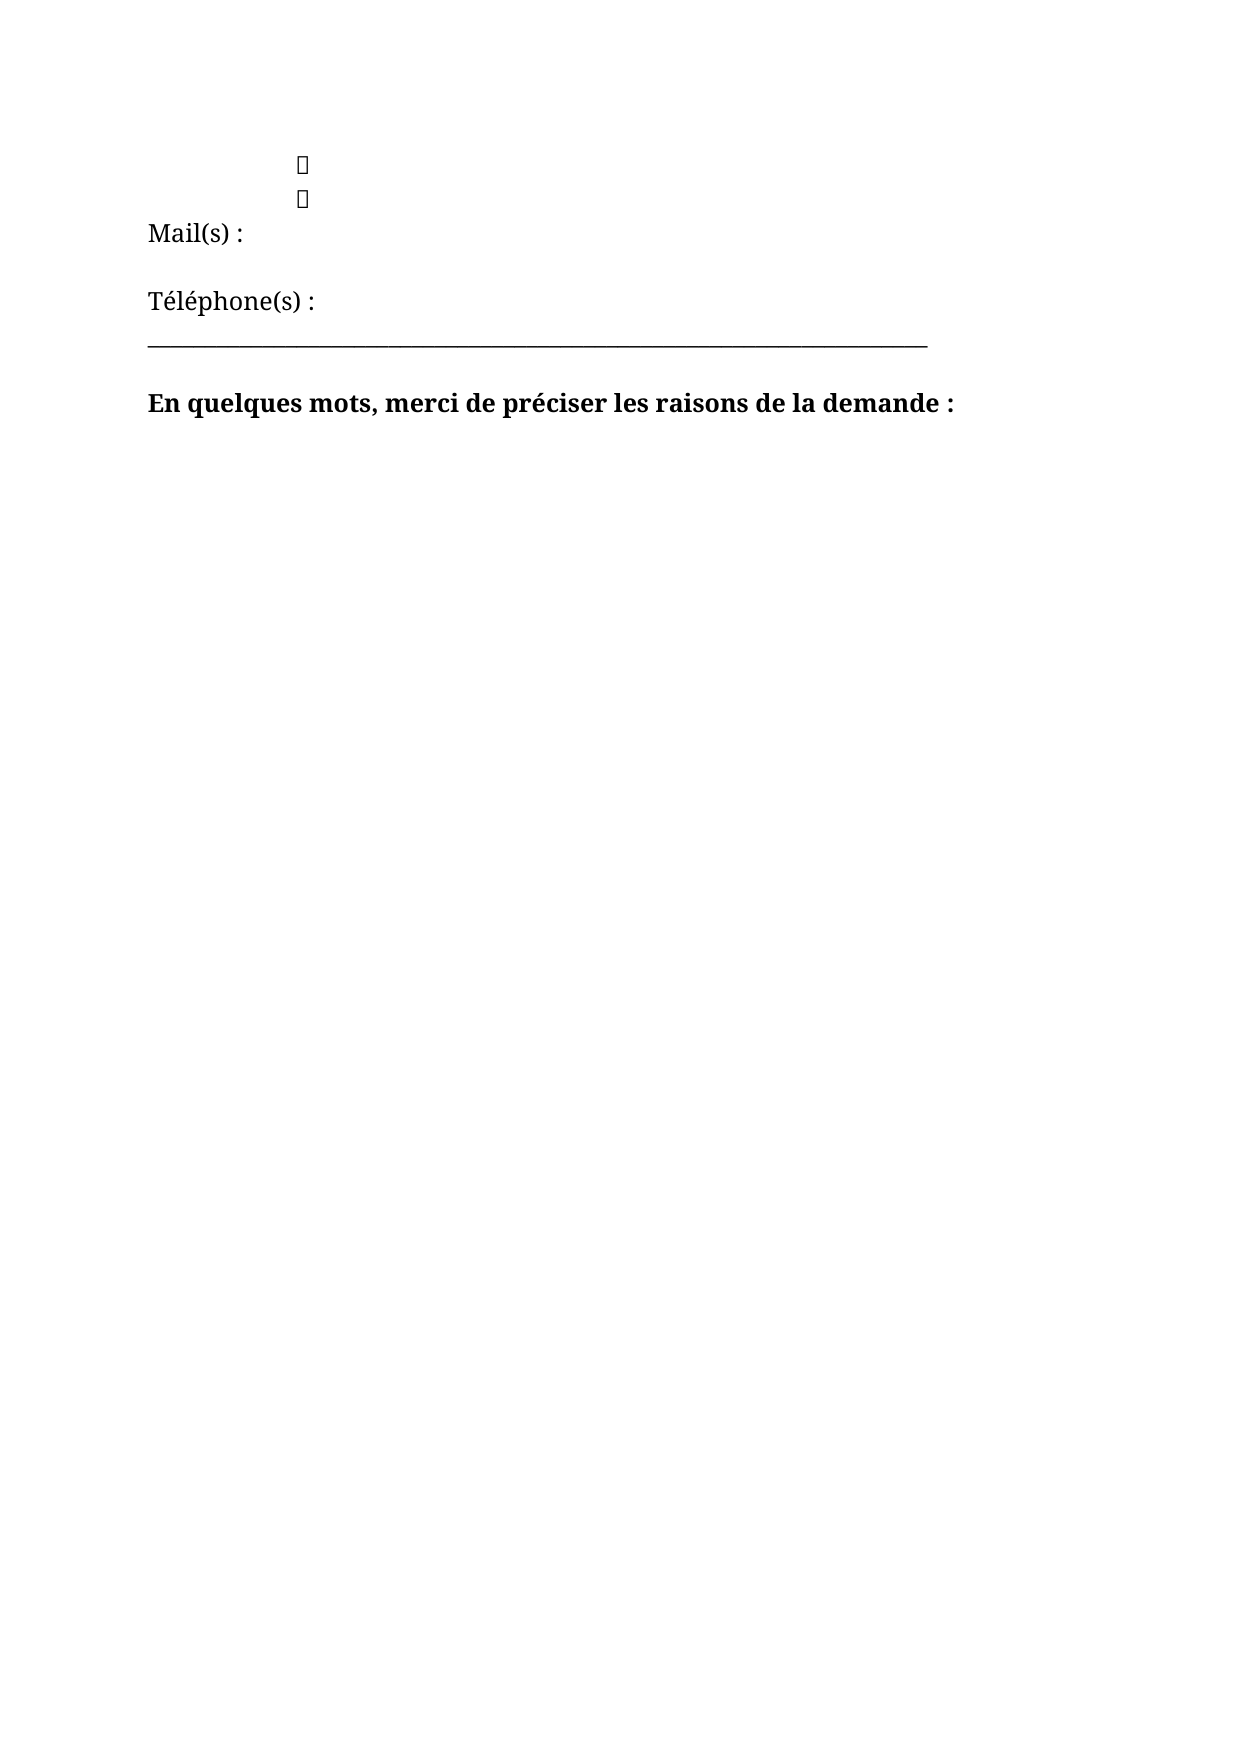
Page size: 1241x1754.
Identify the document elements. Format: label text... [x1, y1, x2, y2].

text  [148, 148, 1093, 182]
text Téléphone(s) : [148, 284, 1093, 318]
text Mail(s) : [148, 216, 1093, 250]
text En quelques mots, merci de préciser les raisons de la demande : [148, 386, 1093, 420]
text  [148, 182, 1093, 216]
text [148, 318, 1093, 352]
